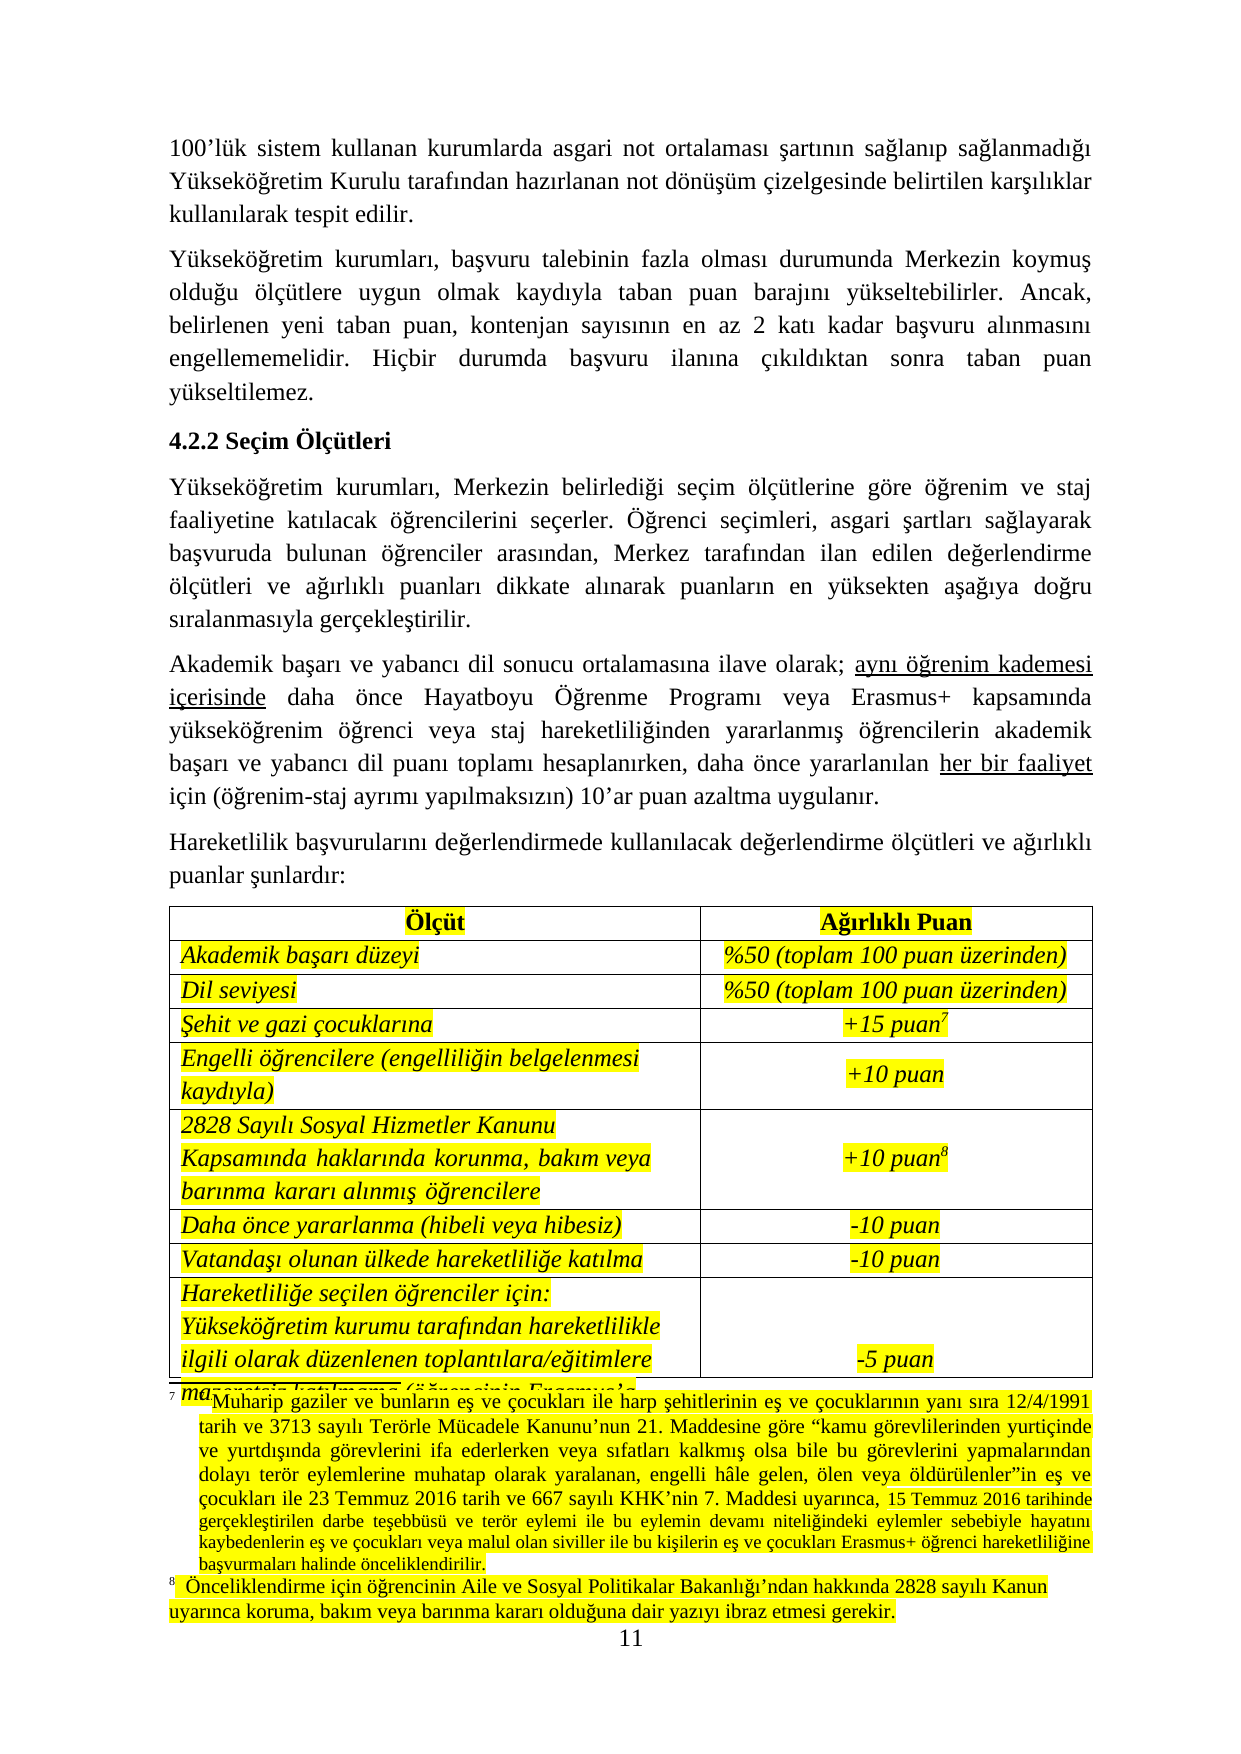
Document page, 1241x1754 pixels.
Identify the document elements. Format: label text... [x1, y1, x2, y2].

text Akademik başarı ve yabancı dil sonucu ortalamasına ilave olarak; aynı öğrenim kademesi içerisinde daha önce Hayatboyu Öğrenme Programı veya Erasmus+ kapsamında yükseköğrenim öğrenci veya staj hareketliliğinden yararlanmış öğrencilerin akademik başarı ve yabancı dil puanı toplamı hesaplanırken, daha önce yararlanılan her bir faaliyet için (öğrenim-staj ayrımı yapılmaksızın) 10’ar puan azaltma uygulanır. [169, 649, 1092, 810]
table_cell Akademik başarı düzeyi [170, 941, 700, 974]
table_cell Vatandaşı olunan ülkede hareketliliğe katılma [170, 1244, 700, 1277]
table_cell -10 puan [701, 1210, 1092, 1243]
text Yükseköğretim kurumları, başvuru talebinin fazla olması durumunda Merkezin koymuş olduğu ölçütlere uygun olmak kaydıyla taban puan barajını yükseltebilirler. Ancak, belirlenen yeni taban puan, kontenjan sayısının en az 2 katı kadar başvuru alınmasını engellememelidir. Hiçbir durumda başvuru ilanına çıkıldıktan sonra taban puan yükseltilemez. [169, 244, 1092, 405]
table_header Ölçüt [170, 907, 700, 939]
table_cell Engelli öğrencilere (engelliliğin belgelenmesi kaydıyla) [170, 1043, 700, 1109]
table_header Ağırlıklı Puan [701, 907, 1092, 939]
subtitle 4.2.2 Seçim Ölçütleri [169, 426, 1092, 455]
text Yükseköğretim kurumları, Merkezin belirlediği seçim ölçütlerine göre öğrenim ve staj faaliyetine katılacak öğrencilerini seçerler. Öğrenci seçimleri, asgari şartları sağlayarak başvuruda bulunan öğrenciler arasından, Merkez tarafından ilan edilen değerlendirme ölçütleri ve ağırlıklı puanları dikkate alınarak puanların en yüksekten aşağıya doğru sıralanmasıyla gerçekleştirilir. [169, 472, 1092, 633]
table_cell Hareketliliğe seçilen öğrenciler için: Yükseköğretim kurumu tarafından hareketlilikle ilgili olarak düzenlenen toplantılara/eğitimlere mazeretsiz katılmama (öğrencinin Erasmus’a tekrar başvurması halinde uygulanır) [170, 1278, 700, 1377]
table_cell +15 puan [701, 1009, 1092, 1042]
table_cell Daha önce yararlanma (hibeli veya hibesiz) [170, 1210, 700, 1243]
table_cell +10 puan [701, 1110, 1092, 1209]
table_cell -10 puan [701, 1244, 1092, 1277]
table_cell Dil seviyesi [170, 975, 700, 1008]
table_cell Şehit ve gazi çocuklarına [170, 1009, 700, 1042]
table_cell %50 (toplam 100 puan üzerinden) [701, 975, 1092, 1008]
table_cell %50 (toplam 100 puan üzerinden) [701, 941, 1092, 974]
table_cell 2828 Sayılı Sosyal Hizmetler Kanunu Kapsamında haklarında korunma, bakım veya barınma kararı alınmış öğrencilere [170, 1110, 700, 1209]
text 100’lük sistem kullanan kurumlarda asgari not ortalaması şartının sağlanıp sağlanmadığı Yükseköğretim Kurulu tarafından hazırlanan not dönüşüm çizelgesinde belirtilen karşılıklar kullanılarak tespit edilir. [169, 133, 1092, 228]
text Hareketlilik başvurularını değerlendirmede kullanılacak değerlendirme ölçütleri ve ağırlıklı puanlar şunlardır: [169, 827, 1092, 889]
table_cell +10 puan [701, 1043, 1092, 1109]
table_cell -5 puan [701, 1278, 1092, 1377]
